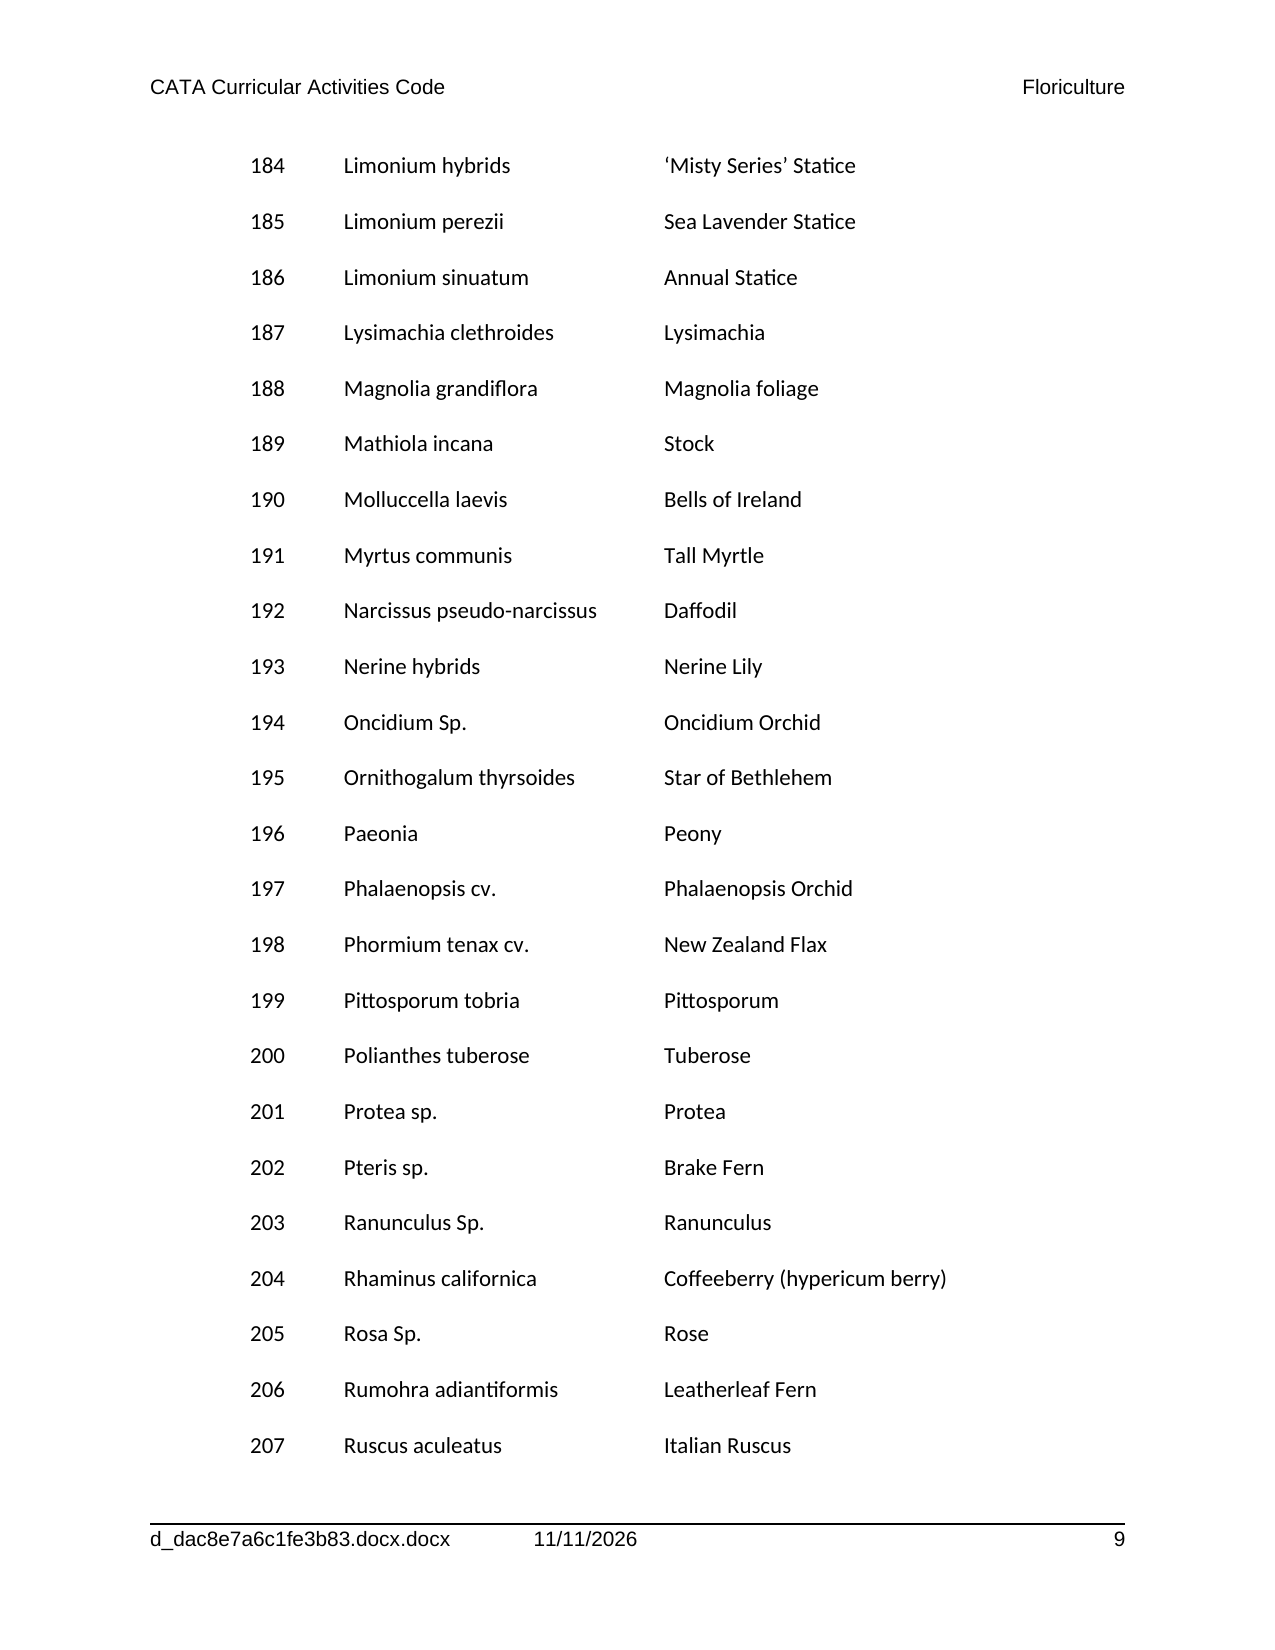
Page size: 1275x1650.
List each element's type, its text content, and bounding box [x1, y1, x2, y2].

table_cell Daffodil [661, 595, 1028, 651]
table_cell Star of Bethlehem [661, 762, 1028, 817]
table_cell Polianthes tuberose [341, 1040, 661, 1096]
table_cell Coffeeberry (hypericum berry) [661, 1263, 1028, 1318]
table_cell Brake Fern [661, 1151, 1028, 1207]
table_cell Lysimachia [661, 317, 1028, 372]
table_cell New Zealand Flax [661, 929, 1028, 984]
table_cell Limonium sinuatum [341, 261, 661, 317]
table_cell Pittosporum [661, 984, 1028, 1040]
table_cell 207 [247, 1429, 341, 1485]
table_cell 188 [247, 373, 341, 428]
table_cell Leatherleaf Fern [661, 1374, 1028, 1429]
table_cell 193 [247, 651, 341, 706]
table_cell Paeonia [341, 818, 661, 873]
table_cell Lysimachia clethroides [341, 317, 661, 372]
table_cell Narcissus pseudo-narcissus [341, 595, 661, 651]
table_cell Peony [661, 818, 1028, 873]
table_cell Molluccella laevis [341, 484, 661, 539]
table_cell Ranunculus Sp. [341, 1207, 661, 1262]
table_cell 184 [247, 150, 341, 206]
table_cell 205 [247, 1318, 341, 1374]
table_cell Ranunculus [661, 1207, 1028, 1262]
table_cell 190 [247, 484, 341, 539]
table_cell Phalaenopsis Orchid [661, 873, 1028, 929]
table_cell Stock [661, 428, 1028, 484]
table_cell Phormium tenax cv. [341, 929, 661, 984]
table_cell Oncidium Orchid [661, 706, 1028, 762]
table_cell Annual Statice [661, 261, 1028, 317]
table_cell 202 [247, 1151, 341, 1207]
table_cell Rumohra adiantiformis [341, 1374, 661, 1429]
table_cell 192 [247, 595, 341, 651]
table_cell Sea Lavender Statice [661, 206, 1028, 261]
table_cell Oncidium Sp. [341, 706, 661, 762]
table_cell Protea [661, 1096, 1028, 1151]
table_cell 201 [247, 1096, 341, 1151]
table_cell Nerine Lily [661, 651, 1028, 706]
table_cell 198 [247, 929, 341, 984]
table_cell 196 [247, 818, 341, 873]
table_cell 185 [247, 206, 341, 261]
table_cell 186 [247, 261, 341, 317]
table_cell Limonium perezii [341, 206, 661, 261]
table_cell Myrtus communis [341, 539, 661, 595]
table_cell Rose [661, 1318, 1028, 1374]
table_cell 197 [247, 873, 341, 929]
table_cell Limonium hybrids [341, 150, 661, 206]
table_cell 200 [247, 1040, 341, 1096]
table_cell Ruscus aculeatus [341, 1429, 661, 1485]
table_cell Mathiola incana [341, 428, 661, 484]
table_cell Nerine hybrids [341, 651, 661, 706]
table_cell Magnolia grandiflora [341, 373, 661, 428]
table_cell 195 [247, 762, 341, 817]
table_cell Tall Myrtle [661, 539, 1028, 595]
table_cell Rosa Sp. [341, 1318, 661, 1374]
table_cell Pteris sp. [341, 1151, 661, 1207]
table_cell Pittosporum tobria [341, 984, 661, 1040]
table_cell Bells of Ireland [661, 484, 1028, 539]
table_cell 189 [247, 428, 341, 484]
table_cell Phalaenopsis cv. [341, 873, 661, 929]
table_cell 206 [247, 1374, 341, 1429]
table_cell Magnolia foliage [661, 373, 1028, 428]
table_cell ‘Misty Series’ Statice [661, 150, 1028, 206]
table_cell Ornithogalum thyrsoides [341, 762, 661, 817]
table_cell 194 [247, 706, 341, 762]
table_cell 191 [247, 539, 341, 595]
table_cell 204 [247, 1263, 341, 1318]
table_cell Protea sp. [341, 1096, 661, 1151]
table_cell 187 [247, 317, 341, 372]
table_cell 203 [247, 1207, 341, 1262]
table_cell 199 [247, 984, 341, 1040]
table_cell Tuberose [661, 1040, 1028, 1096]
table_cell Rhaminus californica [341, 1263, 661, 1318]
table_cell Italian Ruscus [661, 1429, 1028, 1485]
